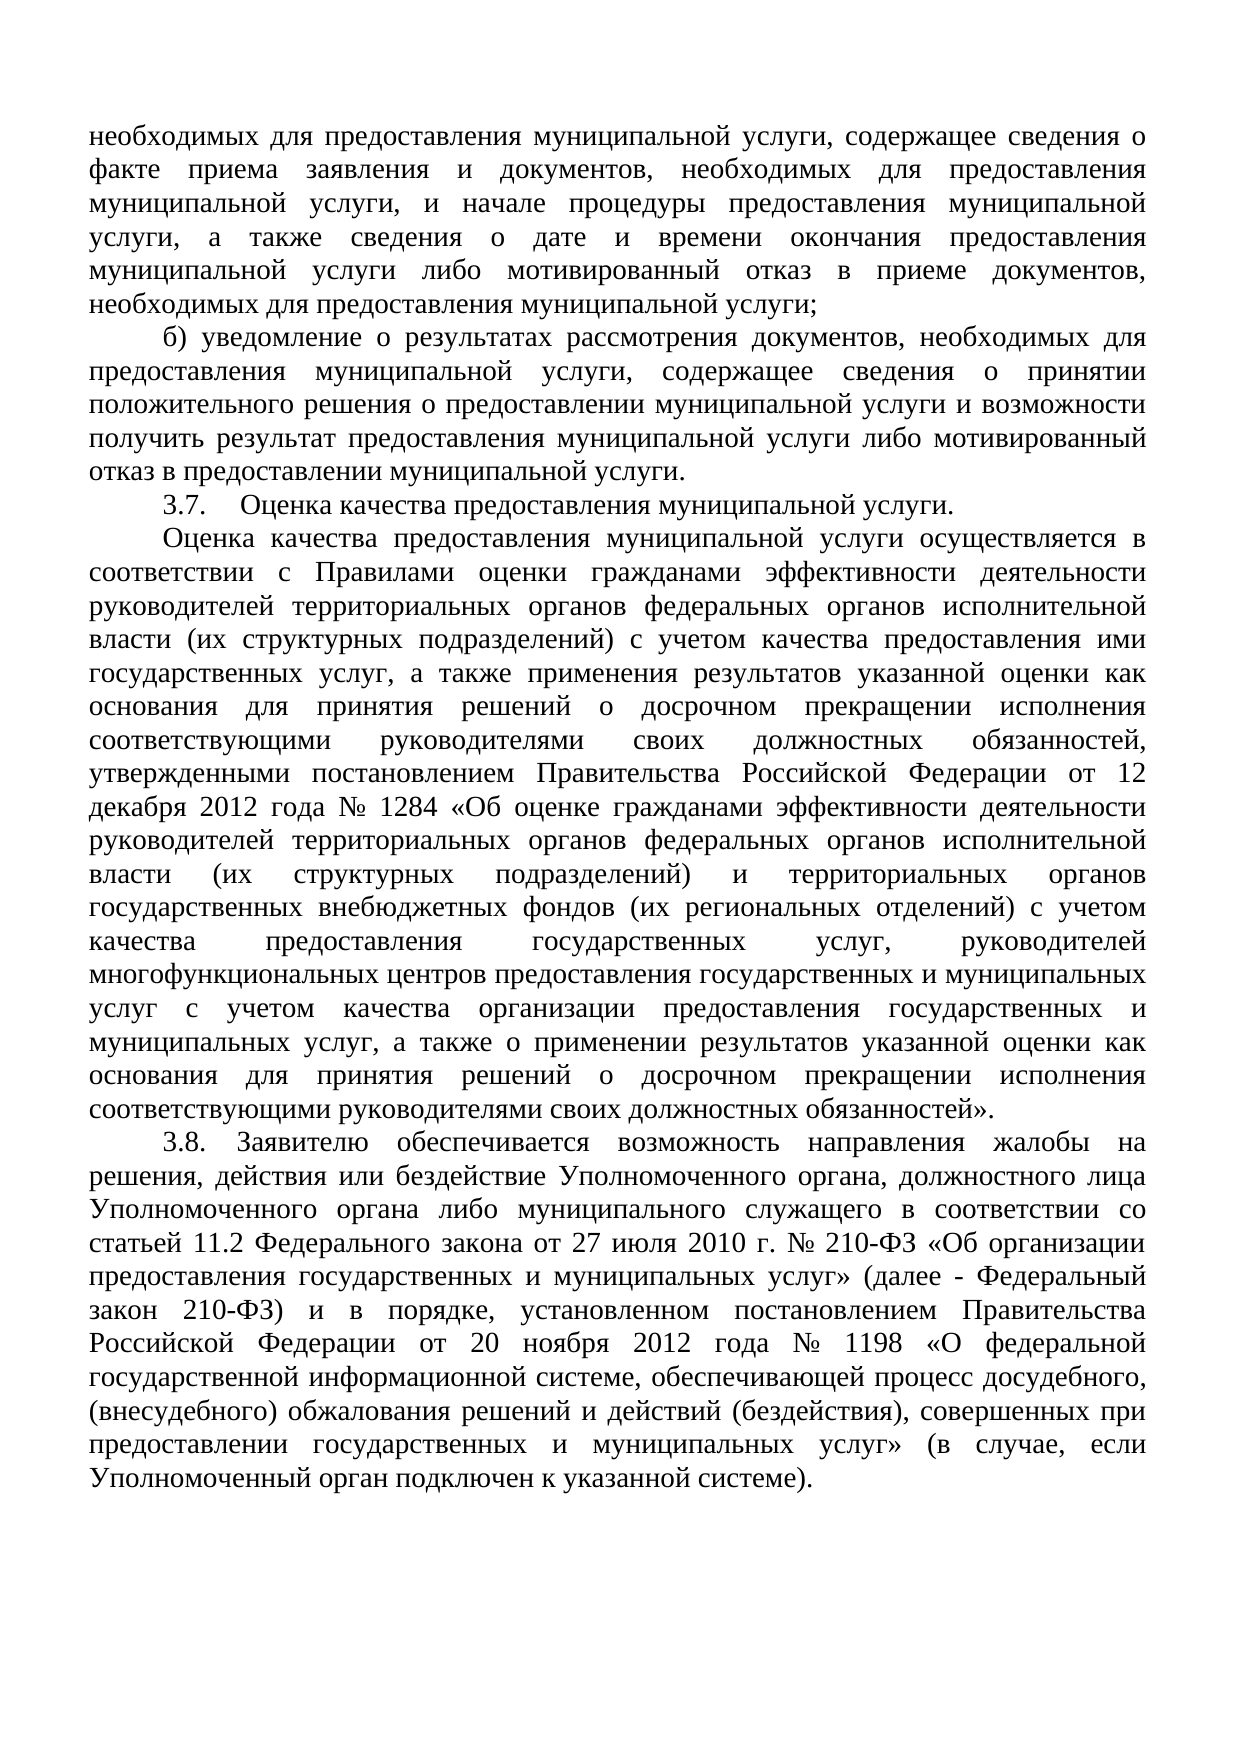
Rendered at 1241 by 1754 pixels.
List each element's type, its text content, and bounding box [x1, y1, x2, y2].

list Заявителю обеспечивается возможность направления жалобы на решения, действия или бездействие Уполномоченного органа, должностного лица Уполномоченного органа либо муниципального служащего в соответствии со статьей 11.2 Федерального закона от 27 июля 2010 г. № 210-ФЗ «Об организации предоставления государственных и муниципальных услуг» (далее - Федеральный закон 210-ФЗ) и в порядке, установленном постановлением Правительства Российской Федерации от 20 ноября 2012 года № 1198 «О федеральной государственной информационной системе, обеспечивающей процесс досудебного, (внесудебного) обжалования решений и действий (бездействия), совершенных при предоставлении государственных и муниципальных услуг» (в случае, если Уполномоченный орган подключен к указанной системе). [89, 1124, 1147, 1493]
text Оценка качества предоставления муниципальной услуги осуществляется в соответствии с Правилами оценки гражданами эффективности деятельности руководителей территориальных органов федеральных органов исполнительной власти (их структурных подразделений) с учетом качества предоставления ими государственных услуг, а также применения результатов указанной оценки как основания для принятия решений о досрочном прекращении исполнения соответствующими руководителями своих должностных обязанностей, утвержденными постановлением Правительства Российской Федерации от 12 декабря 2012 года № 1284 «Об оценке гражданами эффективности деятельности руководителей территориальных органов федеральных органов исполнительной власти (их структурных подразделений) и территориальных органов государственных внебюджетных фондов (их региональных отделений) с учетом качества предоставления государственных услуг, руководителей многофункциональных центров предоставления государственных и муниципальных услуг с учетом качества организации предоставления государственных и муниципальных услуг, а также о применении результатов указанной оценки как основания для принятия решений о досрочном прекращении исполнения соответствующими руководителями своих должностных обязанностей». [89, 521, 1147, 1124]
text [89, 118, 1147, 319]
list Оценка качества предоставления муниципальной услуги. [89, 487, 1147, 521]
text б) уведомление о результатах рассмотрения документов, необходимых для предоставления муниципальной услуги, содержащее сведения о принятии положительного решения о предоставлении муниципальной услуги и возможности получить результат предоставления муниципальной услуги либо мотивированный отказ в предоставлении муниципальной услуги. [89, 319, 1147, 487]
